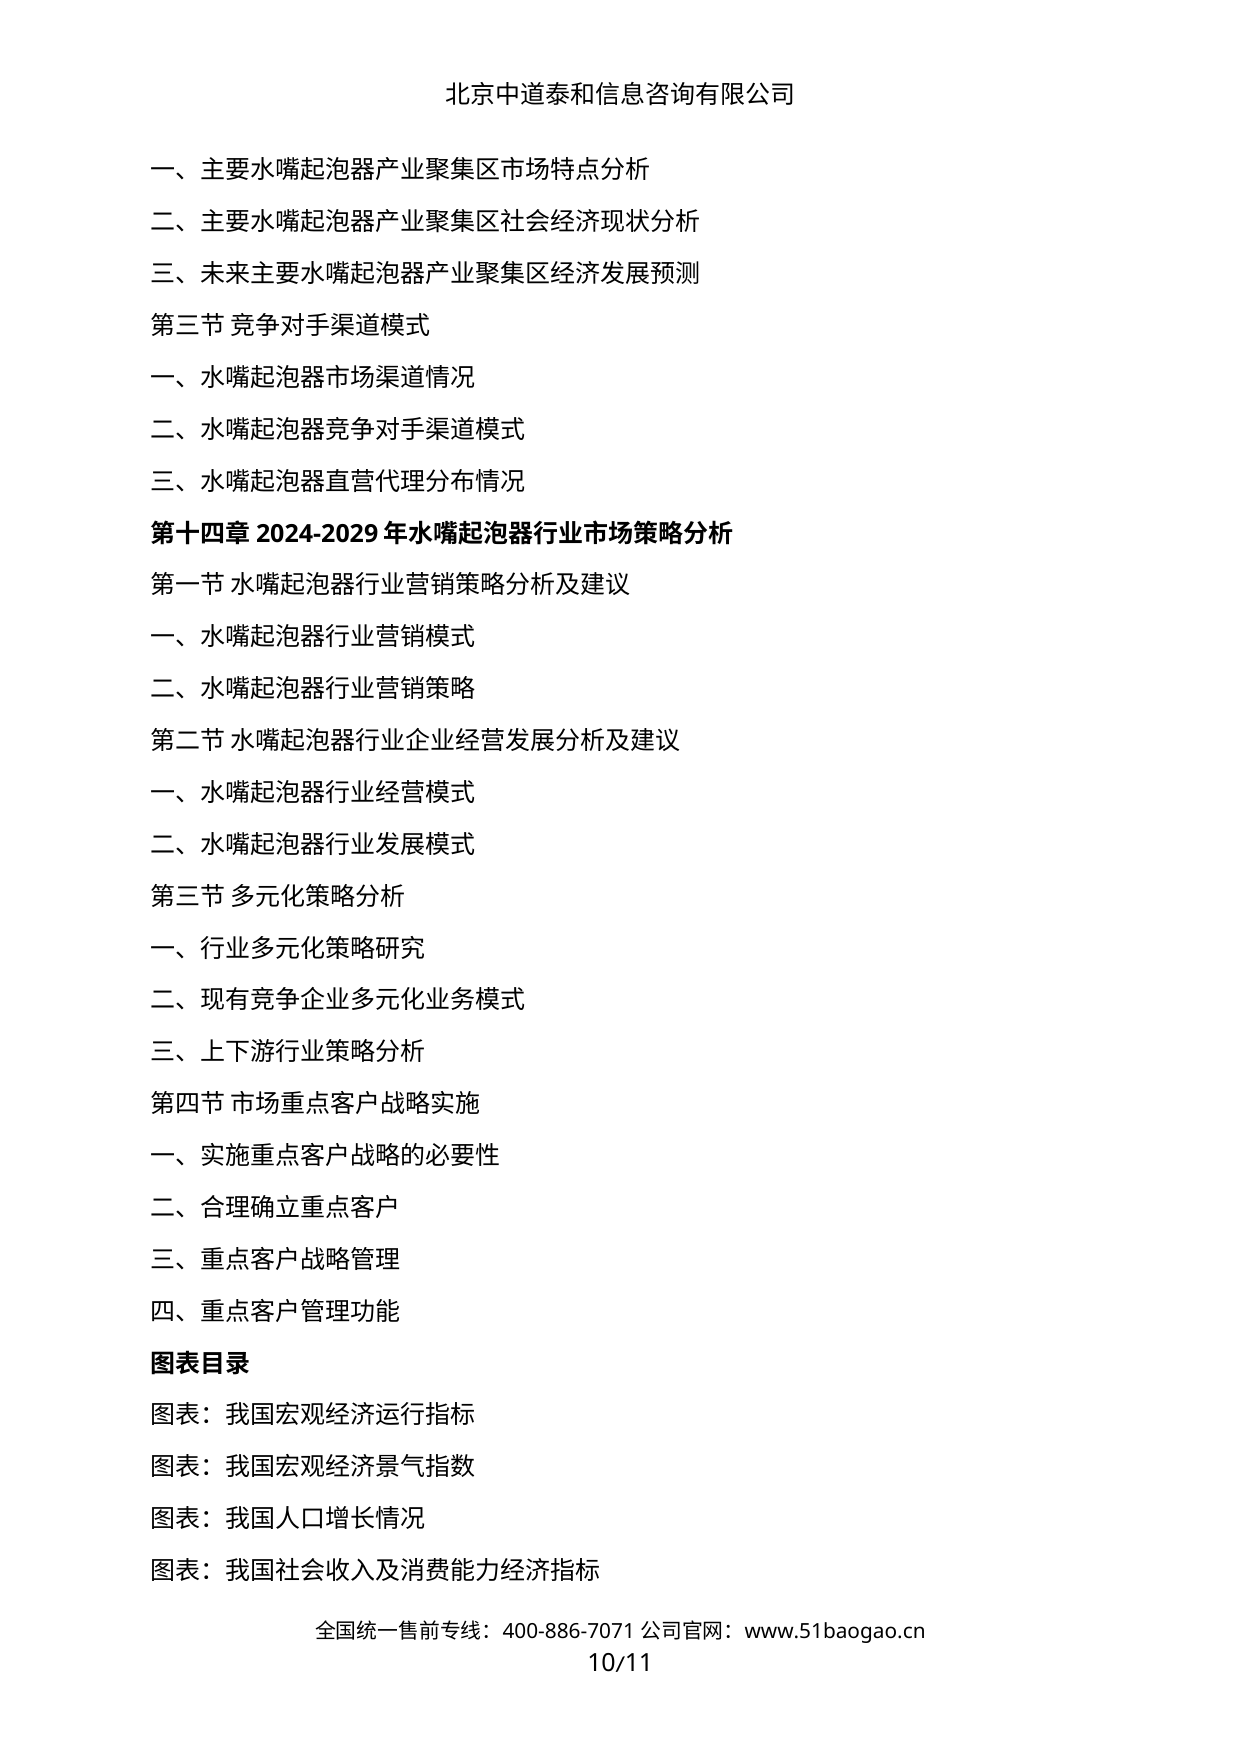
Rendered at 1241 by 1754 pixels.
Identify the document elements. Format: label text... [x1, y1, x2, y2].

text 二、合理确立重点客户 [150, 1187, 1090, 1224]
text 一、实施重点客户战略的必要性 [150, 1136, 1090, 1172]
text 第十四章 2024-2029年水嘴起泡器行业市场策略分析 [150, 513, 1090, 549]
text 二、水嘴起泡器行业营销策略 [150, 669, 1090, 705]
text 第一节 水嘴起泡器行业营销策略分析及建议 [150, 565, 1090, 601]
text 图表：我国人口增长情况 [150, 1499, 1090, 1535]
text 第三节 多元化策略分析 [150, 876, 1090, 912]
text 三、未来主要水嘴起泡器产业聚集区经济发展预测 [150, 254, 1090, 290]
text 三、重点客户战略管理 [150, 1239, 1090, 1276]
text 一、行业多元化策略研究 [150, 928, 1090, 964]
text 图表：我国社会收入及消费能力经济指标 [150, 1551, 1090, 1587]
text 一、水嘴起泡器市场渠道情况 [150, 357, 1090, 394]
text 第三节 竞争对手渠道模式 [150, 306, 1090, 342]
text 第四节 市场重点客户战略实施 [150, 1084, 1090, 1120]
text 三、水嘴起泡器直营代理分布情况 [150, 461, 1090, 497]
text 二、现有竞争企业多元化业务模式 [150, 980, 1090, 1016]
text 一、水嘴起泡器行业经营模式 [150, 772, 1090, 809]
text 图表：我国宏观经济运行指标 [150, 1395, 1090, 1431]
text 二、主要水嘴起泡器产业聚集区社会经济现状分析 [150, 202, 1090, 238]
text 三、上下游行业策略分析 [150, 1032, 1090, 1068]
text 二、水嘴起泡器行业发展模式 [150, 824, 1090, 861]
text 图表：我国宏观经济景气指数 [150, 1447, 1090, 1483]
text 一、主要水嘴起泡器产业聚集区市场特点分析 [150, 150, 1090, 186]
text 第二节 水嘴起泡器行业企业经营发展分析及建议 [150, 721, 1090, 757]
text 二、水嘴起泡器竞争对手渠道模式 [150, 409, 1090, 446]
text 四、重点客户管理功能 [150, 1291, 1090, 1327]
text 一、水嘴起泡器行业营销模式 [150, 617, 1090, 653]
text 图表目录 [150, 1343, 1090, 1379]
